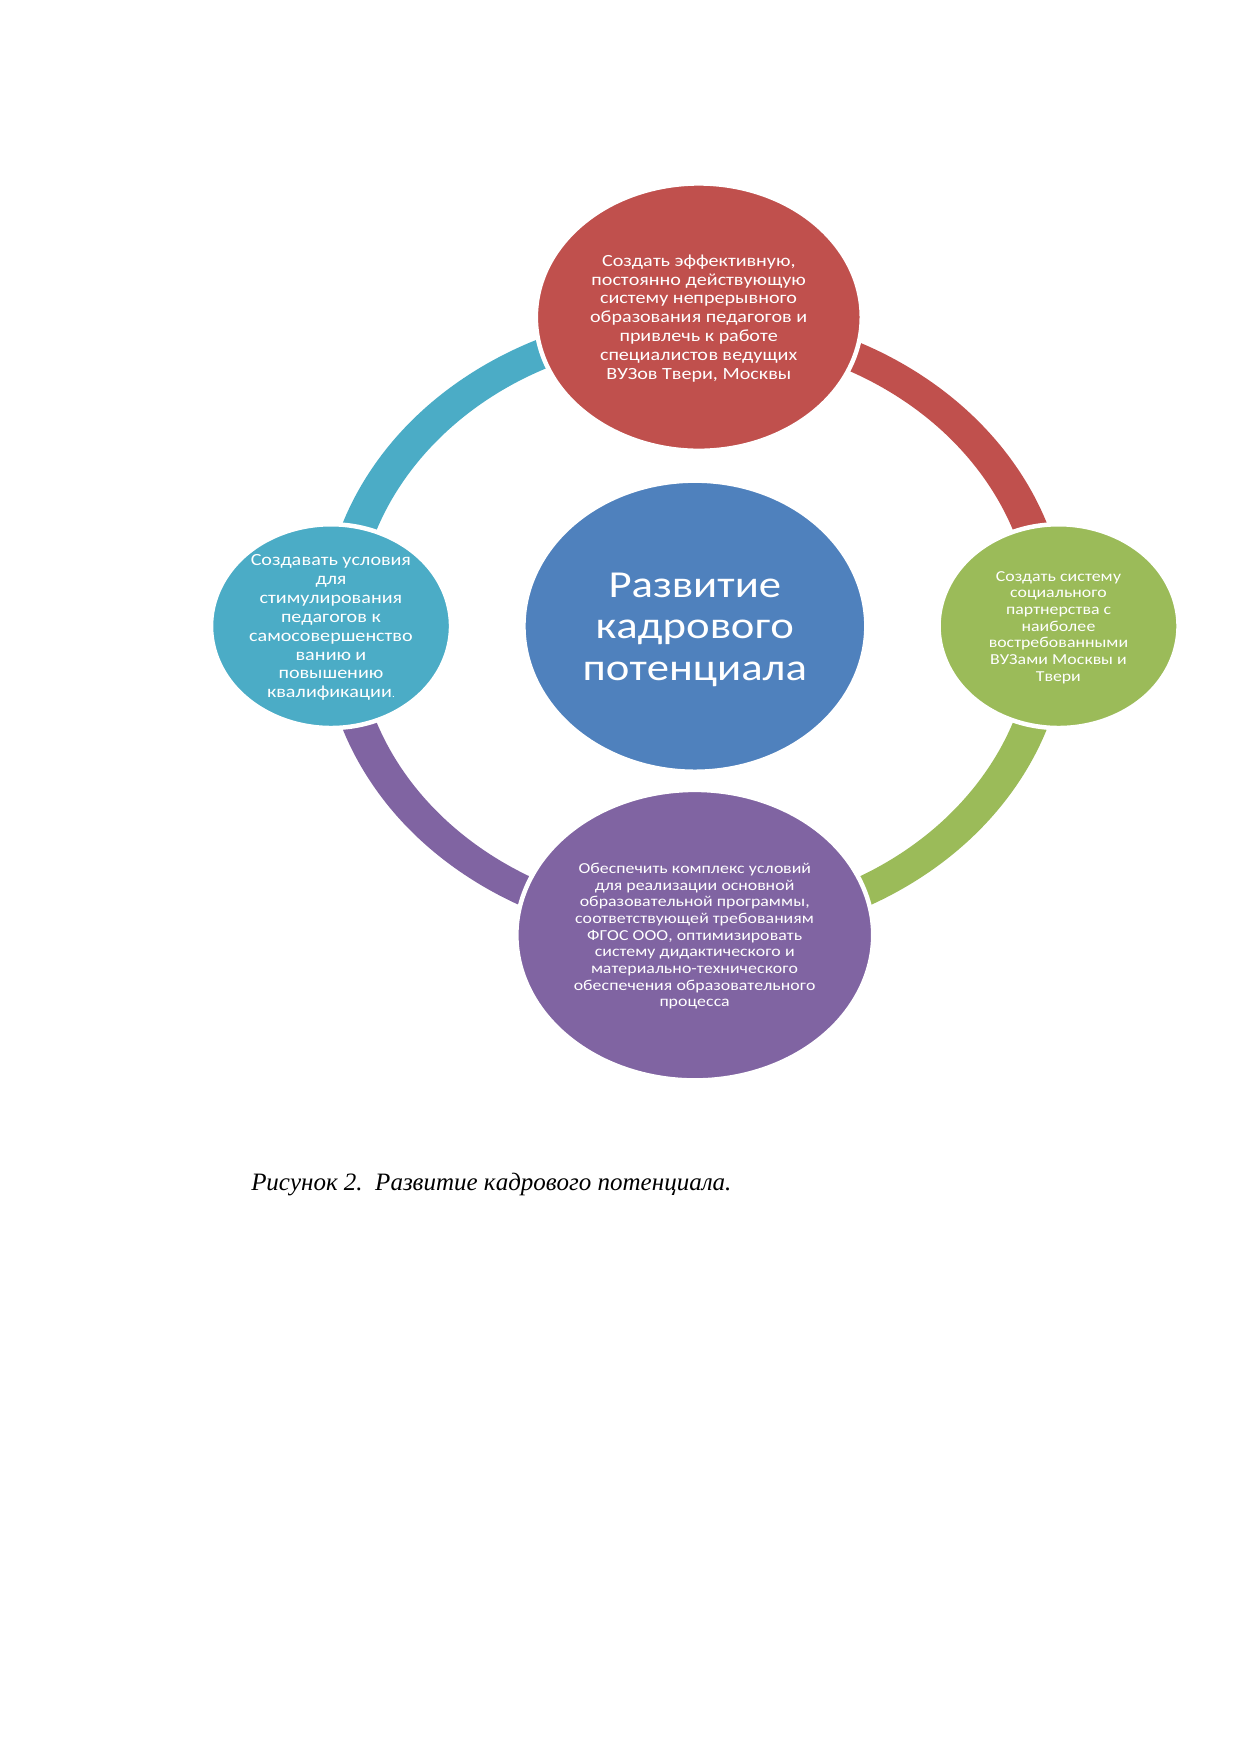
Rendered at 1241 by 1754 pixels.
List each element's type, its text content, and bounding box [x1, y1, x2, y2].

text Рисунок 2. Развитие кадрового потенциала. [177, 1167, 1152, 1196]
